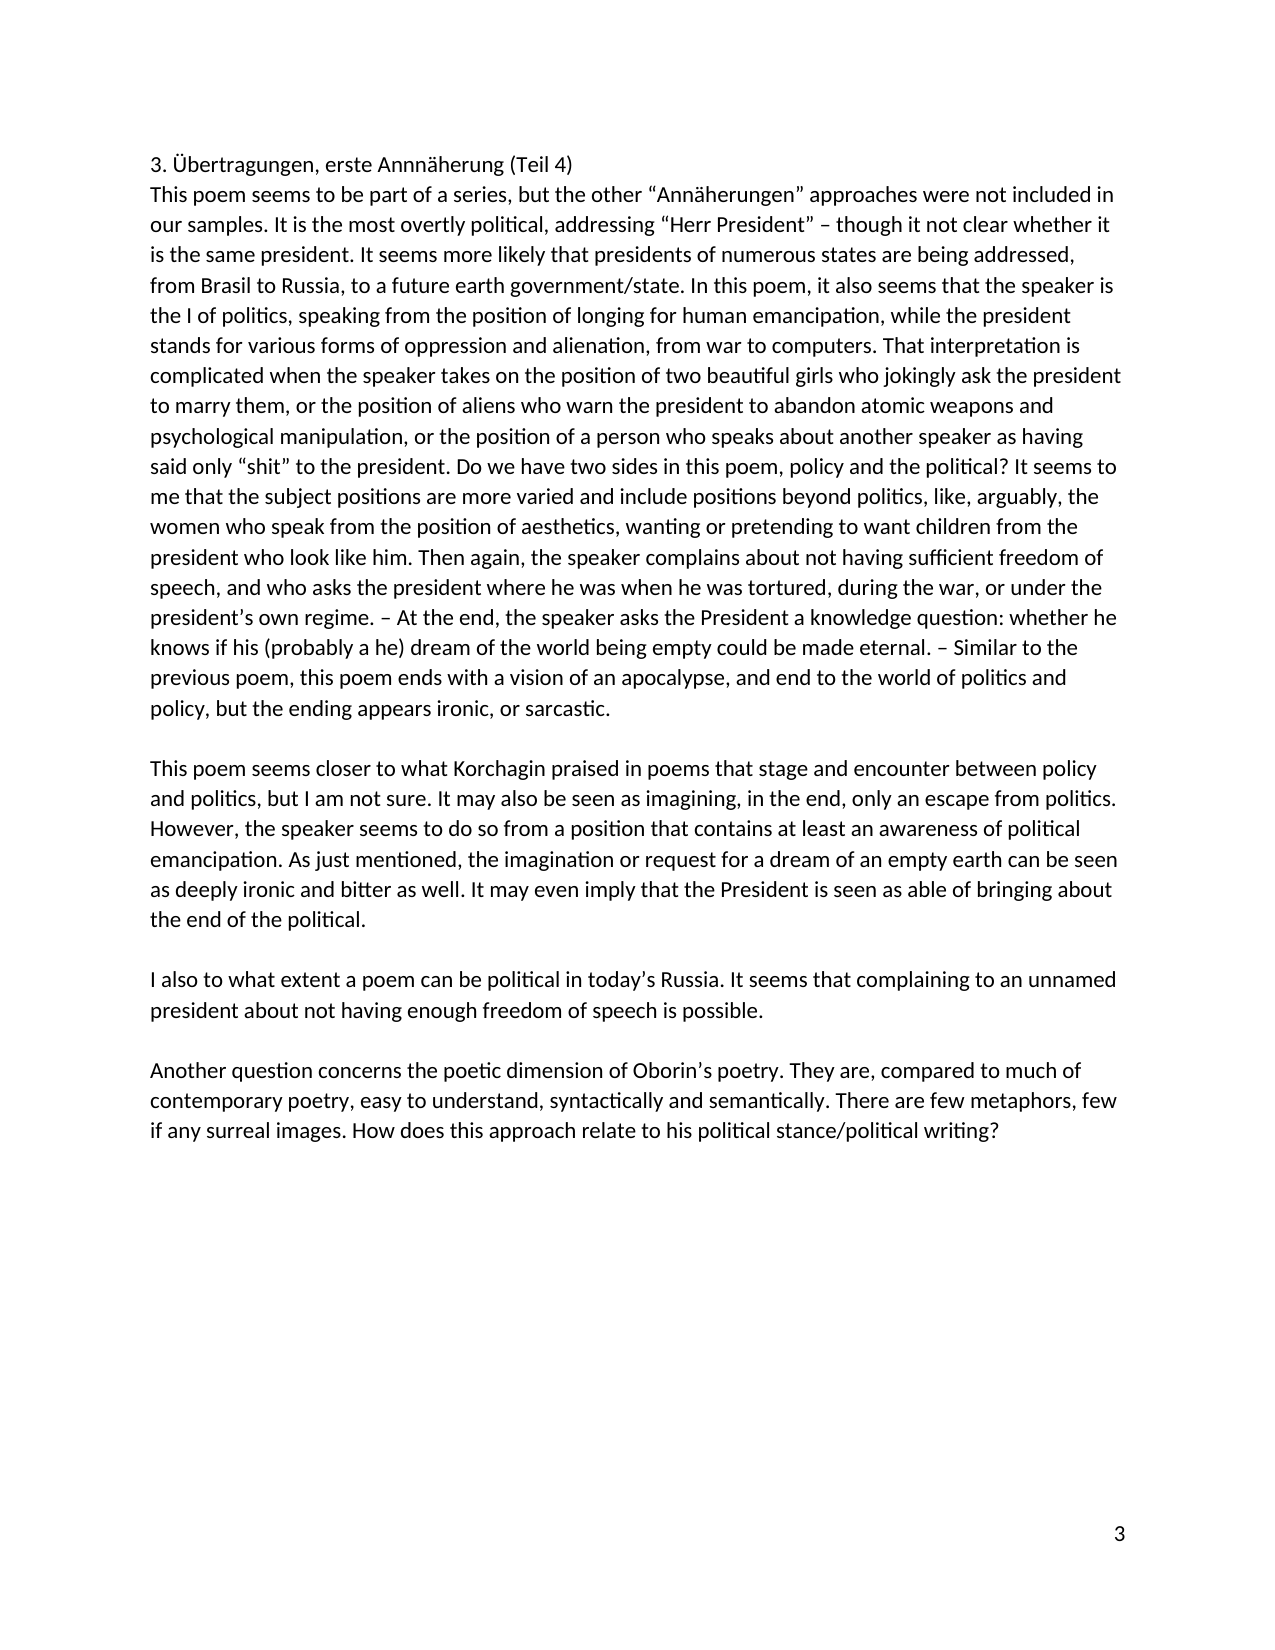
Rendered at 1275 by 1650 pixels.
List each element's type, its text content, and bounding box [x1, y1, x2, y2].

text This poem seems to be part of a series, but the other “Annäherungen” approaches were not included in our samples. It is the most overtly political, addressing “Herr President” – though it not clear whether it is the same president. It seems more likely that presidents of numerous states are being addressed, from Brasil to Russia, to a future earth government/state. In this poem, it also seems that the speaker is the I of politics, speaking from the position of longing for human emancipation, while the president stands for various forms of oppression and alienation, from war to computers. That interpretation is complicated when the speaker takes on the position of two beautiful girls who jokingly ask the president to marry them, or the position of aliens who warn the president to abandon atomic weapons and psychological manipulation, or the position of a person who speaks about another speaker as having said only “shit” to the president. Do we have two sides in this poem, policy and the political? It seems to me that the subject positions are more varied and include positions beyond politics, like, arguably, the women who speak from the position of aesthetics, wanting or pretending to want children from the president who look like him. Then again, the speaker complains about not having sufficient freedom of speech, and who asks the president where he was when he was tortured, during the war, or under the president’s own regime. – At the end, the speaker asks the President a knowledge question: whether he knows if his (probably a he) dream of the world being empty could be made eternal. – Similar to the previous poem, this poem ends with a vision of an apocalypse, and end to the world of politics and policy, but the ending appears ironic, or sarcastic. [150, 180, 1125, 722]
text 3. Übertragungen, erste Annnäherung (Teil 4) [150, 150, 1125, 178]
text This poem seems closer to what Korchagin praised in poems that stage and encounter between policy and politics, but I am not sure. It may also be seen as imagining, in the end, only an escape from politics. However, the speaker seems to do so from a position that contains at least an awareness of political emancipation. As just mentioned, the imagination or request for a dream of an empty earth can be seen as deeply ironic and bitter as well. It may even imply that the President is seen as able of bringing about the end of the political. [150, 754, 1125, 933]
text I also to what extent a poem can be political in today’s Russia. It seems that complaining to an unnamed president about not having enough freedom of speech is possible. [150, 966, 1125, 1024]
text Another question concerns the poetic dimension of Oborin’s poetry. They are, compared to much of contemporary poetry, easy to understand, syntactically and semantically. There are few metaphors, few if any surreal images. How does this approach relate to his political stance/political writing? [150, 1056, 1125, 1145]
